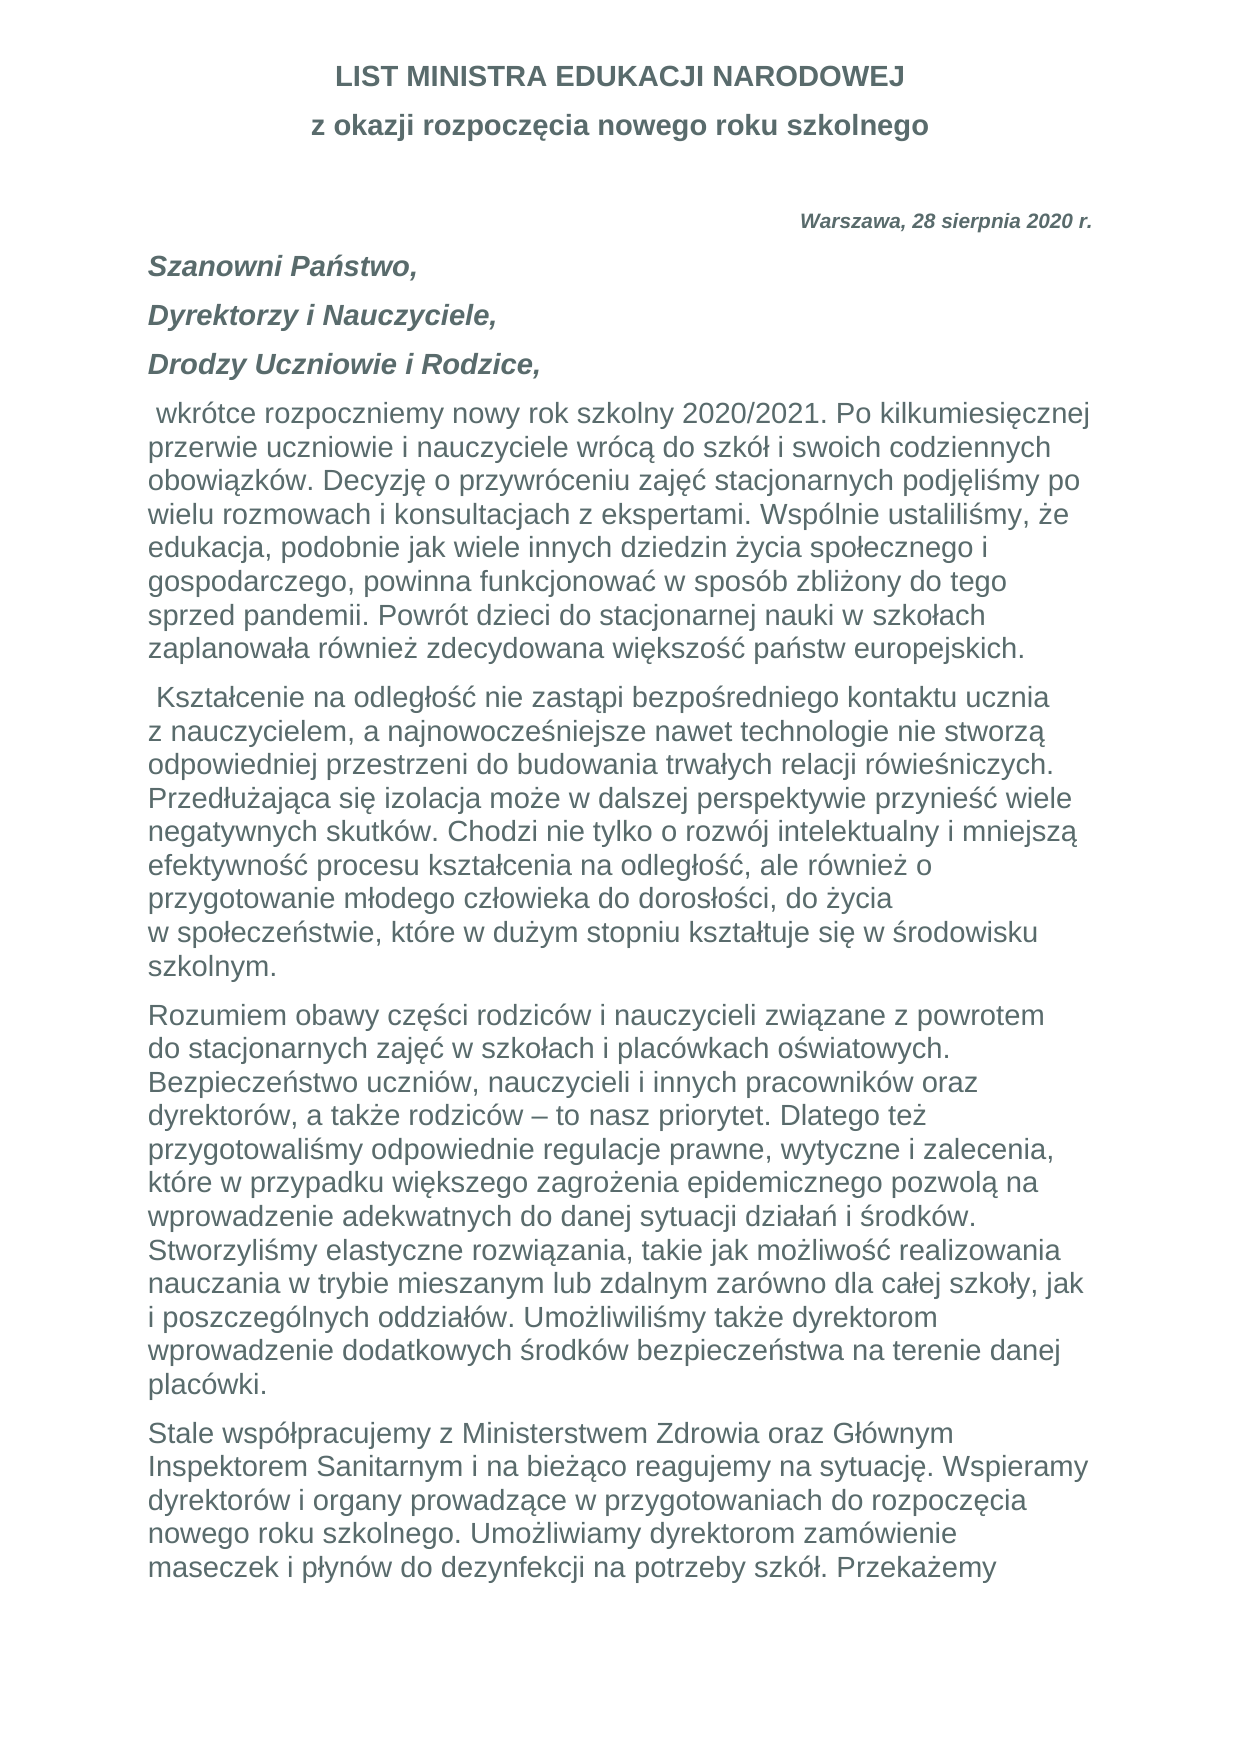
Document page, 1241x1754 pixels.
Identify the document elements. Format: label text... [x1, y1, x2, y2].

text Rozumiem obawy części rodziców i nauczycieli związane z powrotem do stacjonarnych zajęć w szkołach i placówkach oświatowych. Bezpieczeństwo uczniów, nauczycieli i innych pracowników oraz dyrektorów, a także rodziców – to nasz priorytet. Dlatego też przygotowaliśmy odpowiednie regulacje prawne, wytyczne i zalecenia, które w przypadku większego zagrożenia epidemicznego pozwolą na wprowadzenie adekwatnych do danej sytuacji działań i środków. Stworzyliśmy elastyczne rozwiązania, takie jak możliwość realizowania nauczania w trybie mieszanym lub zdalnym zarówno dla całej szkoły, jak i poszczególnych oddziałów. Umożliwiliśmy także dyrektorom wprowadzenie dodatkowych środków bezpieczeństwa na terenie danej placówki. [148, 998, 1093, 1400]
text Drodzy Uczniowie i Rodzice, [148, 347, 1093, 381]
text Warszawa, 28 sierpnia 2020 r. [148, 207, 1093, 233]
text z okazji rozpoczęcia nowego roku szkolnego [148, 108, 1093, 142]
text Kształcenie na odległość nie zastąpi bezpośredniego kontaktu ucznia z nauczycielem, a najnowocześniejsze nawet technologie nie stworzą odpowiedniej przestrzeni do budowania trwałych relacji rówieśniczych. Przedłużająca się izolacja może w dalszej perspektywie przynieść wiele negatywnych skutków. Chodzi nie tylko o rozwój intelektualny i mniejszą efektywność procesu kształcenia na odległość, ale również o przygotowanie młodego człowieka do dorosłości, do życia w społeczeństwie, które w dużym stopniu kształtuje się w środowisku szkolnym. [148, 680, 1093, 982]
text LIST MINISTRA EDUKACJI NARODOWEJ [148, 59, 1093, 93]
text Dyrektorzy i Nauczyciele, [148, 298, 1093, 331]
text wkrótce rozpoczniemy nowy rok szkolny 2020/2021. Po kilkumiesięcznej przerwie uczniowie i nauczyciele wrócą do szkół i swoich codziennych obowiązków. Decyzję o przywróceniu zajęć stacjonarnych podjęliśmy po wielu rozmowach i konsultacjach z ekspertami. Wspólnie ustaliliśmy, że edukacja, podobnie jak wiele innych dziedzin życia społecznego i gospodarczego, powinna funkcjonować w sposób zbliżony do tego sprzed pandemii. Powrót dzieci do stacjonarnej nauki w szkołach zaplanowała również zdecydowana większość państw europejskich. [148, 396, 1093, 664]
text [148, 1416, 1093, 1583]
text Szanowni Państwo, [148, 249, 1093, 282]
